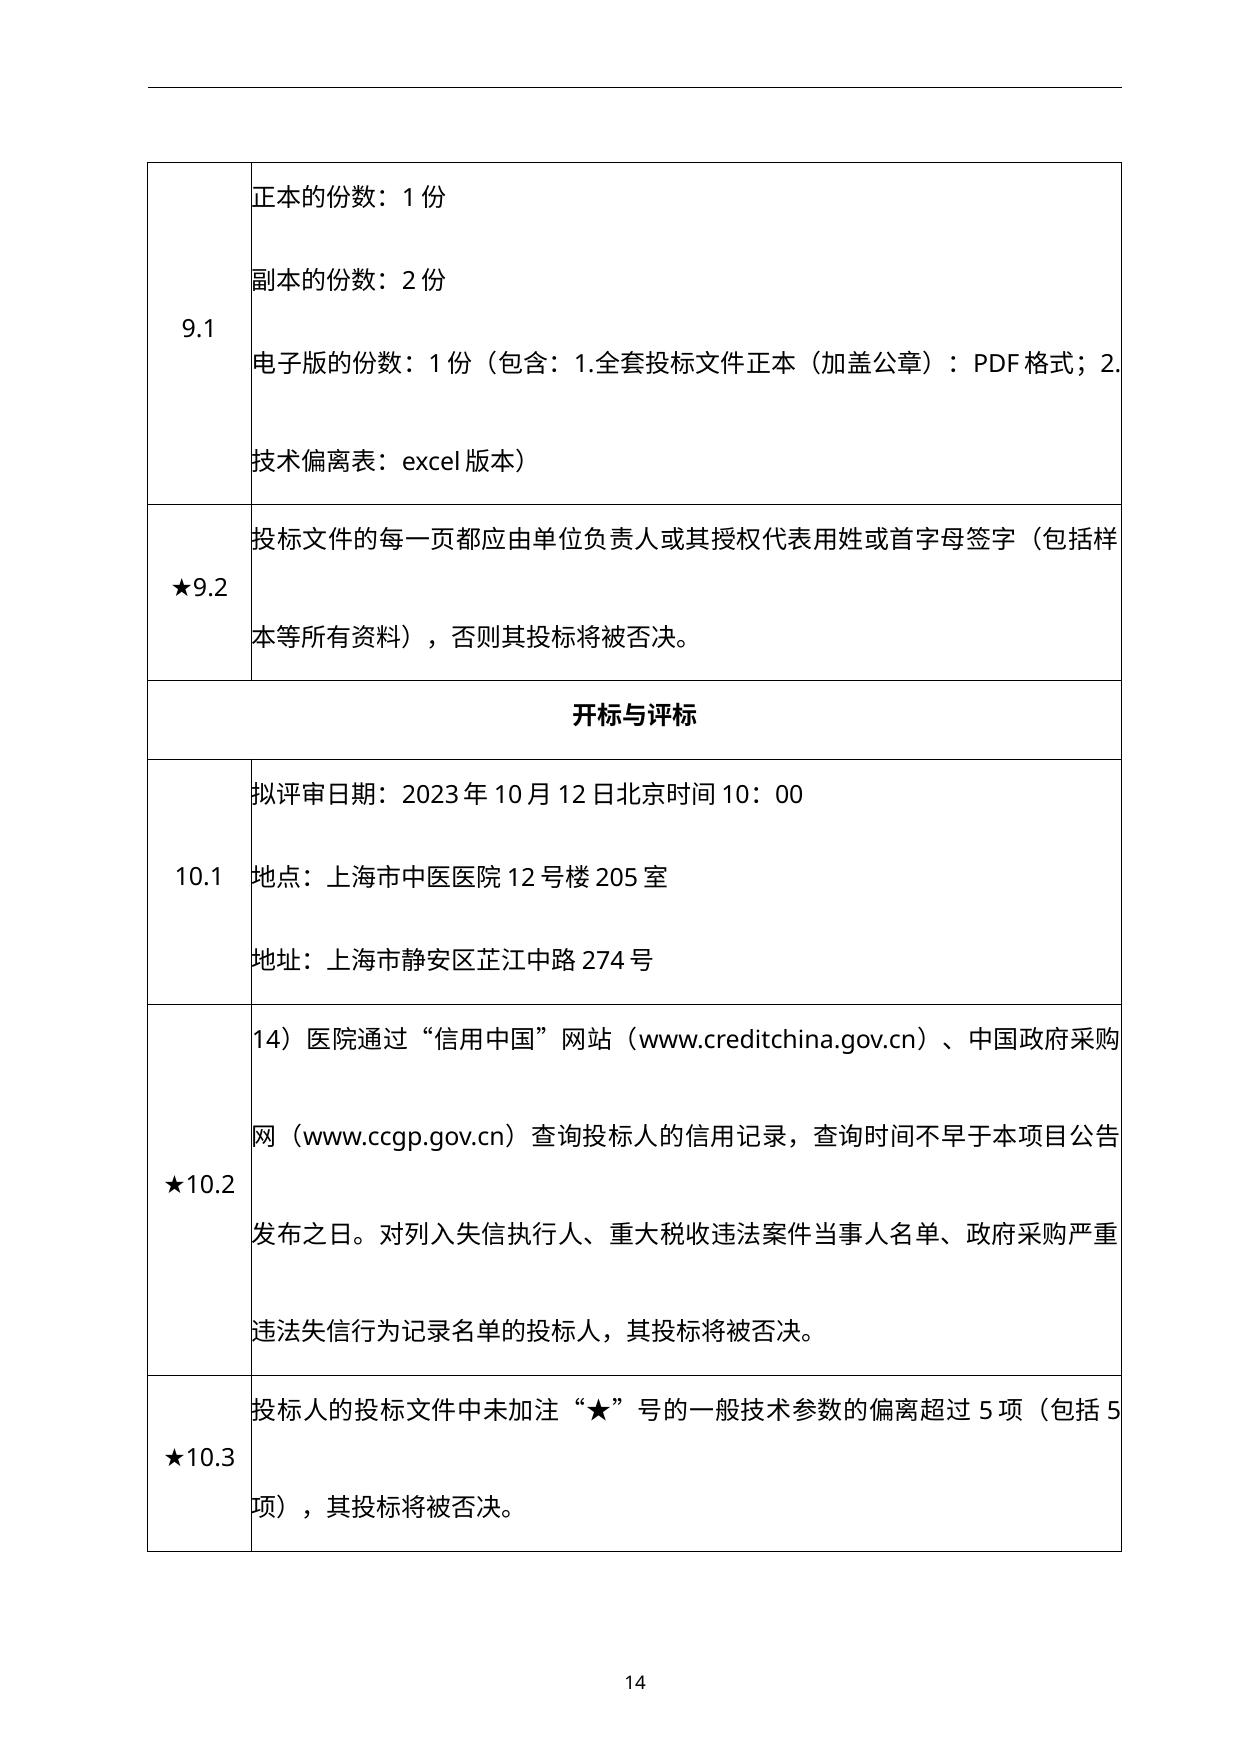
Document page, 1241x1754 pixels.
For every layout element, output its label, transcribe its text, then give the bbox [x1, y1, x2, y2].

table_cell 正本的份数：1份 副本的份数：2份 电子版的份数：1份（包含：1.全套投标文件正本（加盖公章）：PDF格式；2.技术偏离表：excel版本） [252, 163, 1121, 504]
table_cell ★10.2 [148, 1005, 251, 1375]
table_cell ★10.3 [148, 1376, 251, 1551]
table_cell 投标文件的每一页都应由单位负责人或其授权代表用姓或首字母签字（包括样本等所有资料），否则其投标将被否决。 [252, 505, 1121, 680]
table_cell 投标人的投标文件中未加注“★”号的一般技术参数的偏离超过5项（包括5项），其投标将被否决。 [252, 1376, 1121, 1551]
table_cell 拟评审日期：2023年10月12日北京时间10：00 地点：上海市中医医院12号楼205室 地址：上海市静安区芷江中路274号 [252, 760, 1121, 1004]
table_cell 10.1 [148, 760, 251, 1004]
table_cell 9.1 [148, 163, 251, 504]
table_cell 开标与评标 [148, 681, 1121, 759]
table_cell ★9.2 [148, 505, 251, 680]
table_cell 14）医院通过“信用中国”网站（www.creditchina.gov.cn）、中国政府采购网（www.ccgp.gov.cn）查询投标人的信用记录，查询时间不早于本项目公告发布之日。对列入失信执行人、重大税收违法案件当事人名单、政府采购严重违法失信行为记录名单的投标人，其投标将被否决。 [252, 1005, 1121, 1375]
